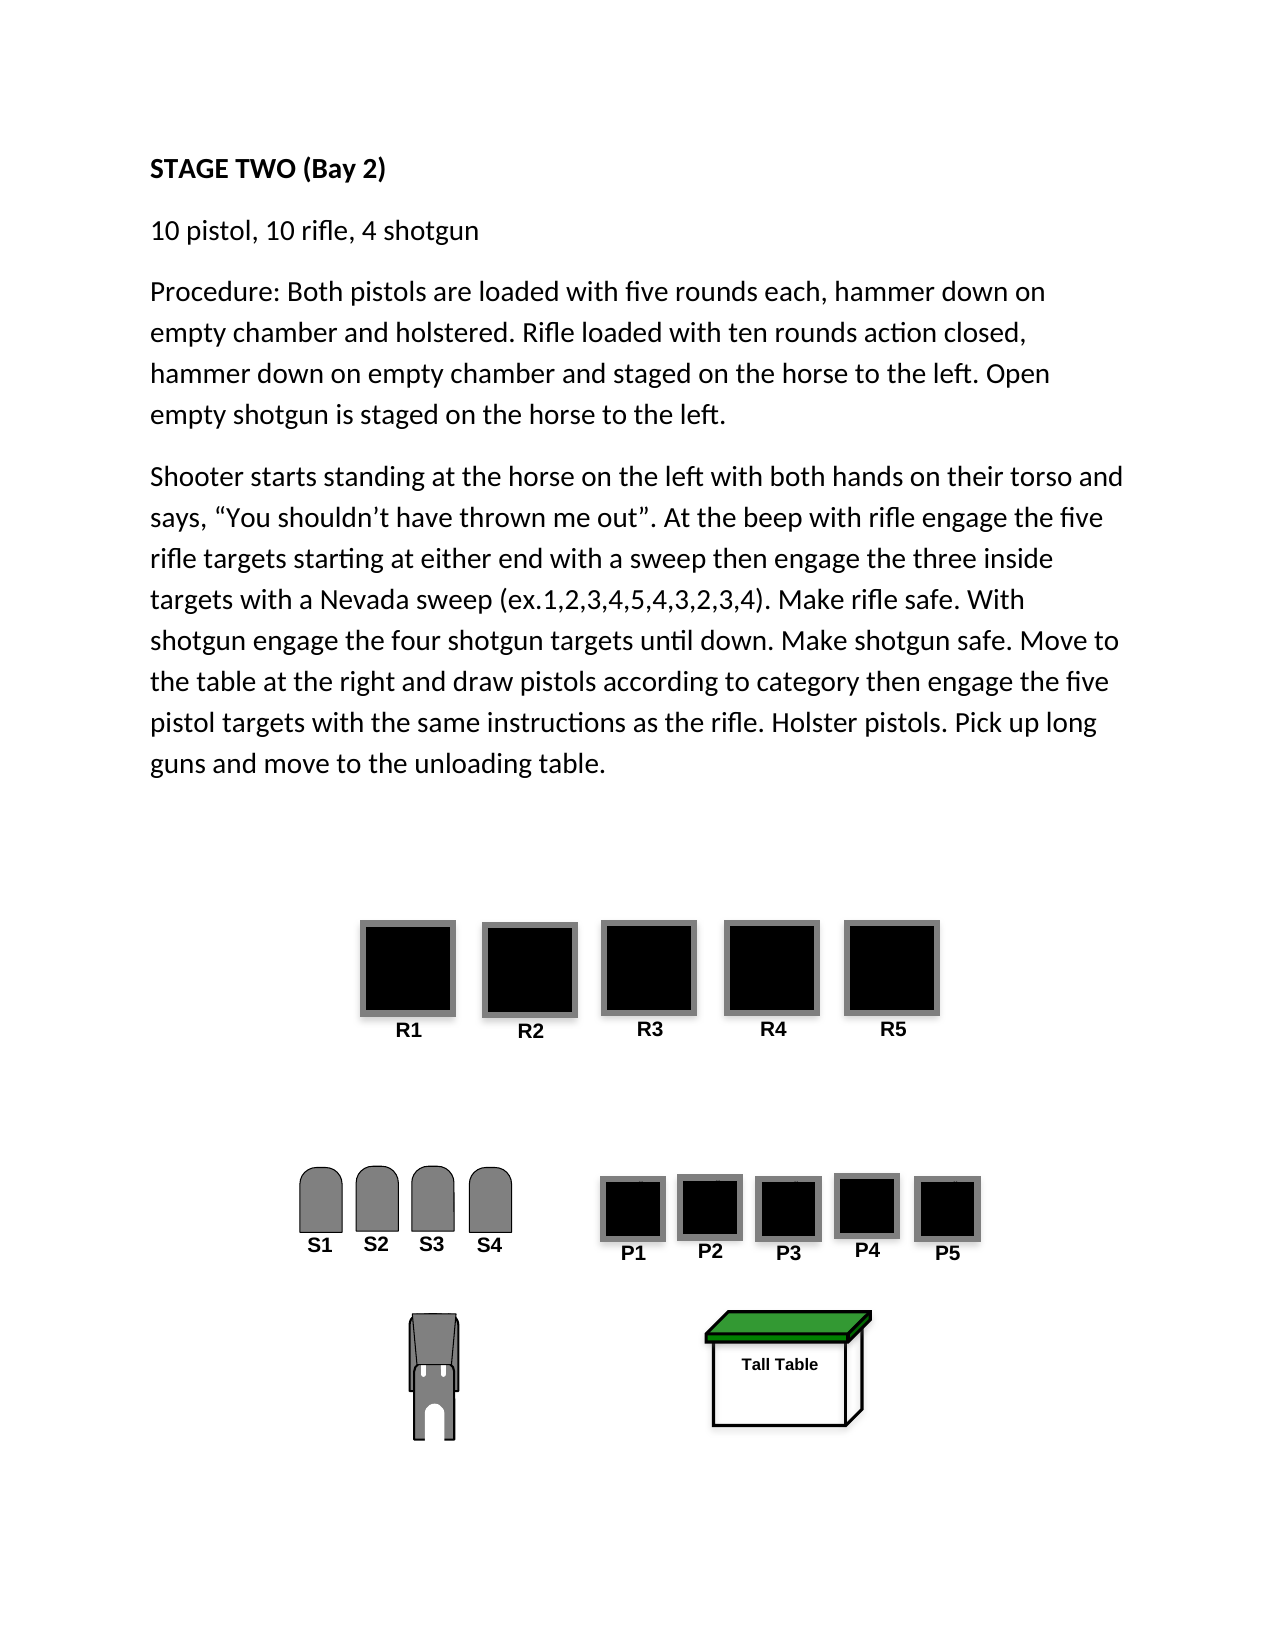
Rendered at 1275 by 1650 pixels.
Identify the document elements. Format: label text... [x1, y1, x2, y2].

text Shooter starts standing at the horse on the left with both hands on their torso and says, “You shouldn’t have thrown me out”. At the beep with rifle engage the five rifle targets starting at either end with a sweep then engage the three inside targets with a Nevada sweep (ex.1,2,3,4,5,4,3,2,3,4). Make rifle safe. With shotgun engage the four shotgun targets until down. Make shotgun safe. Move to the table at the right and draw pistols according to category then engage the five pistol targets with the same instructions as the rifle. Holster pistols. Pick up long guns and move to the unloading table. [150, 458, 1125, 780]
text Procedure: Both pistols are loaded with five rounds each, hammer down on empty chamber and holstered. Rifle loaded with ten rounds action closed, hammer down on empty chamber and staged on the horse to the left. Open empty shotgun is staged on the horse to the left. [150, 273, 1125, 432]
text STAGE TWO (Bay 2) [150, 150, 1125, 186]
text 10 pistol, 10 rifle, 4 shotgun [150, 212, 1125, 247]
